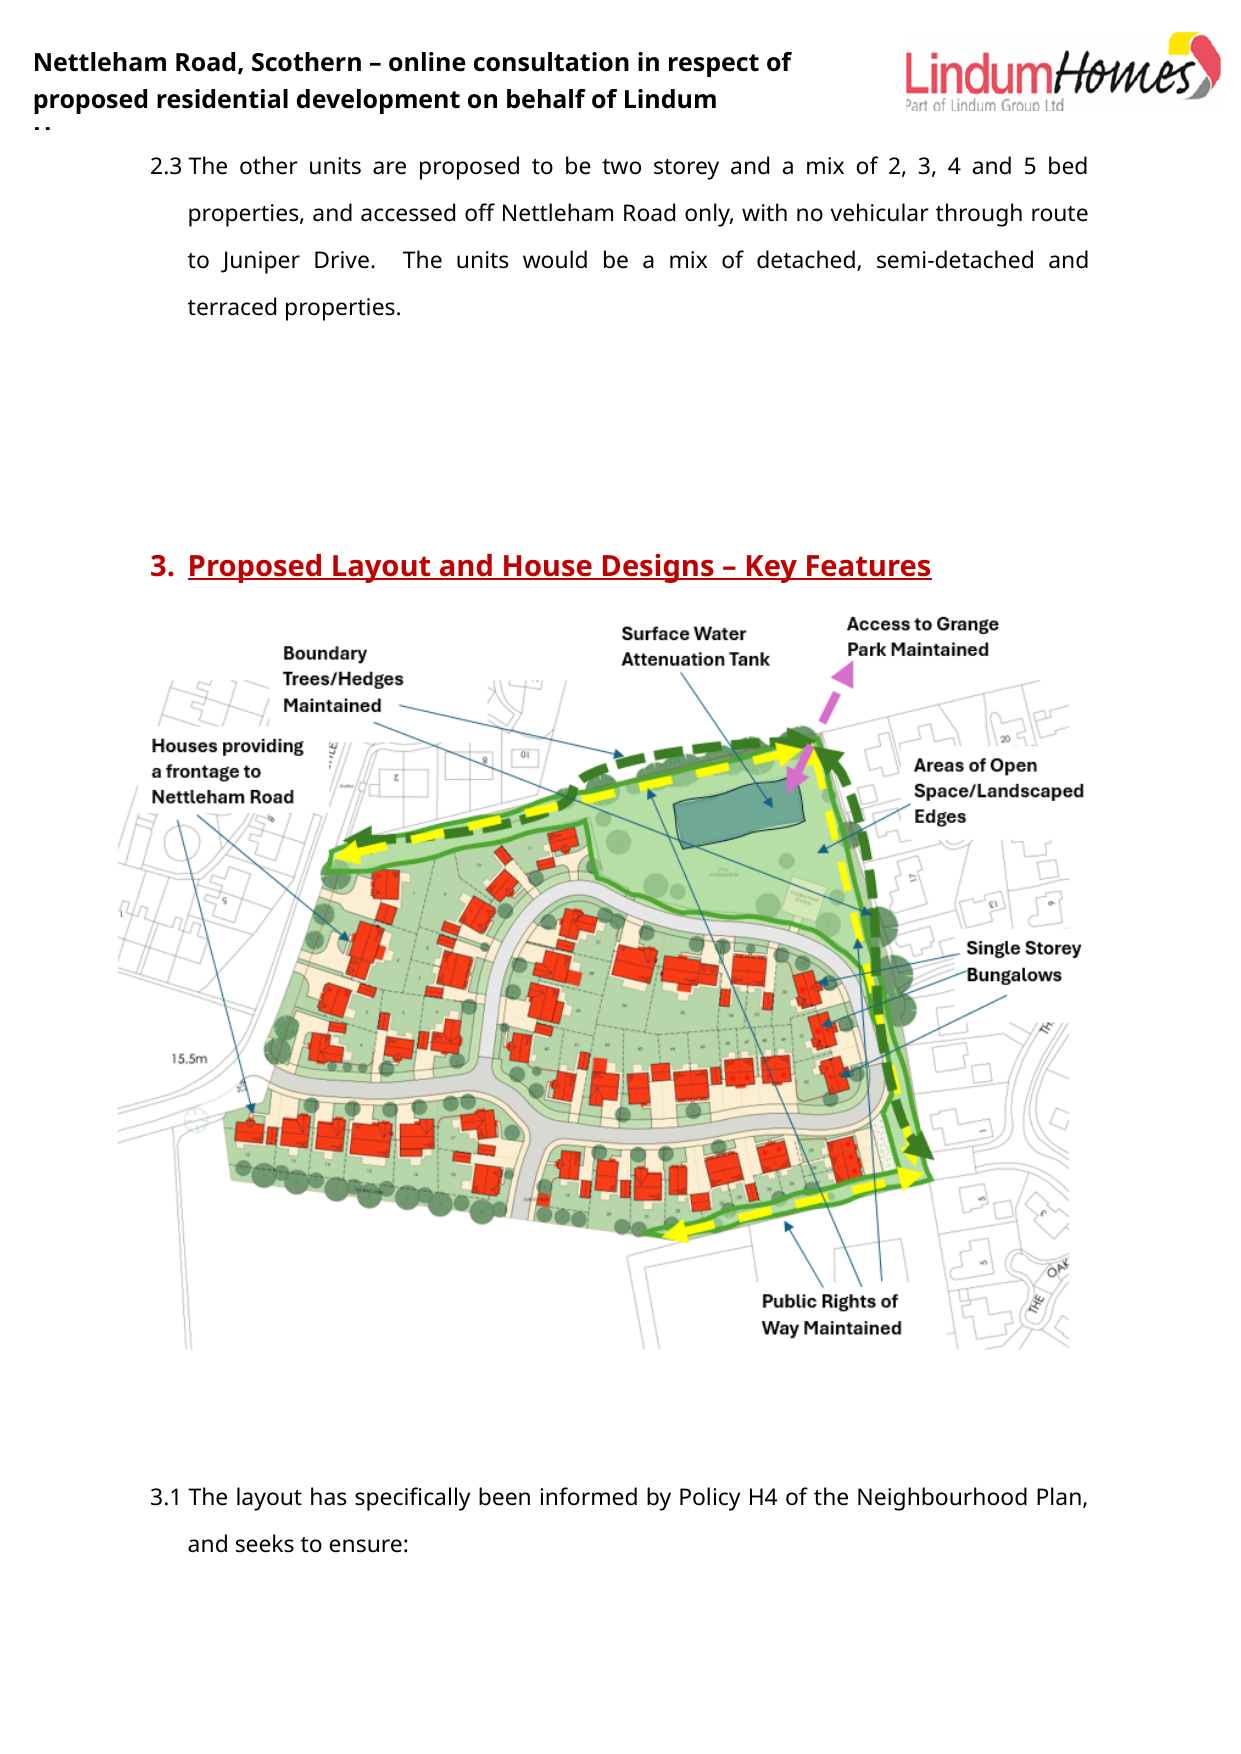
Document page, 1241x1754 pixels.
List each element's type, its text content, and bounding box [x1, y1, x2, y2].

picture [116, 601, 1088, 1373]
list The other units are proposed to be two storey and a mix of 2, 3, 4 and 5 bed properties, and accessed off Nettleham Road only, with no vehicular through route to Juniper Drive. The units would be a mix of detached, semi-detached and terraced properties. [150, 150, 1090, 322]
list The layout has specifically been informed by Policy H4 of the Neighbourhood Plan, and seeks to ensure: [150, 1481, 1090, 1559]
picture [905, 32, 1220, 111]
list Proposed Layout and House Designs – Key Features [150, 545, 1090, 584]
